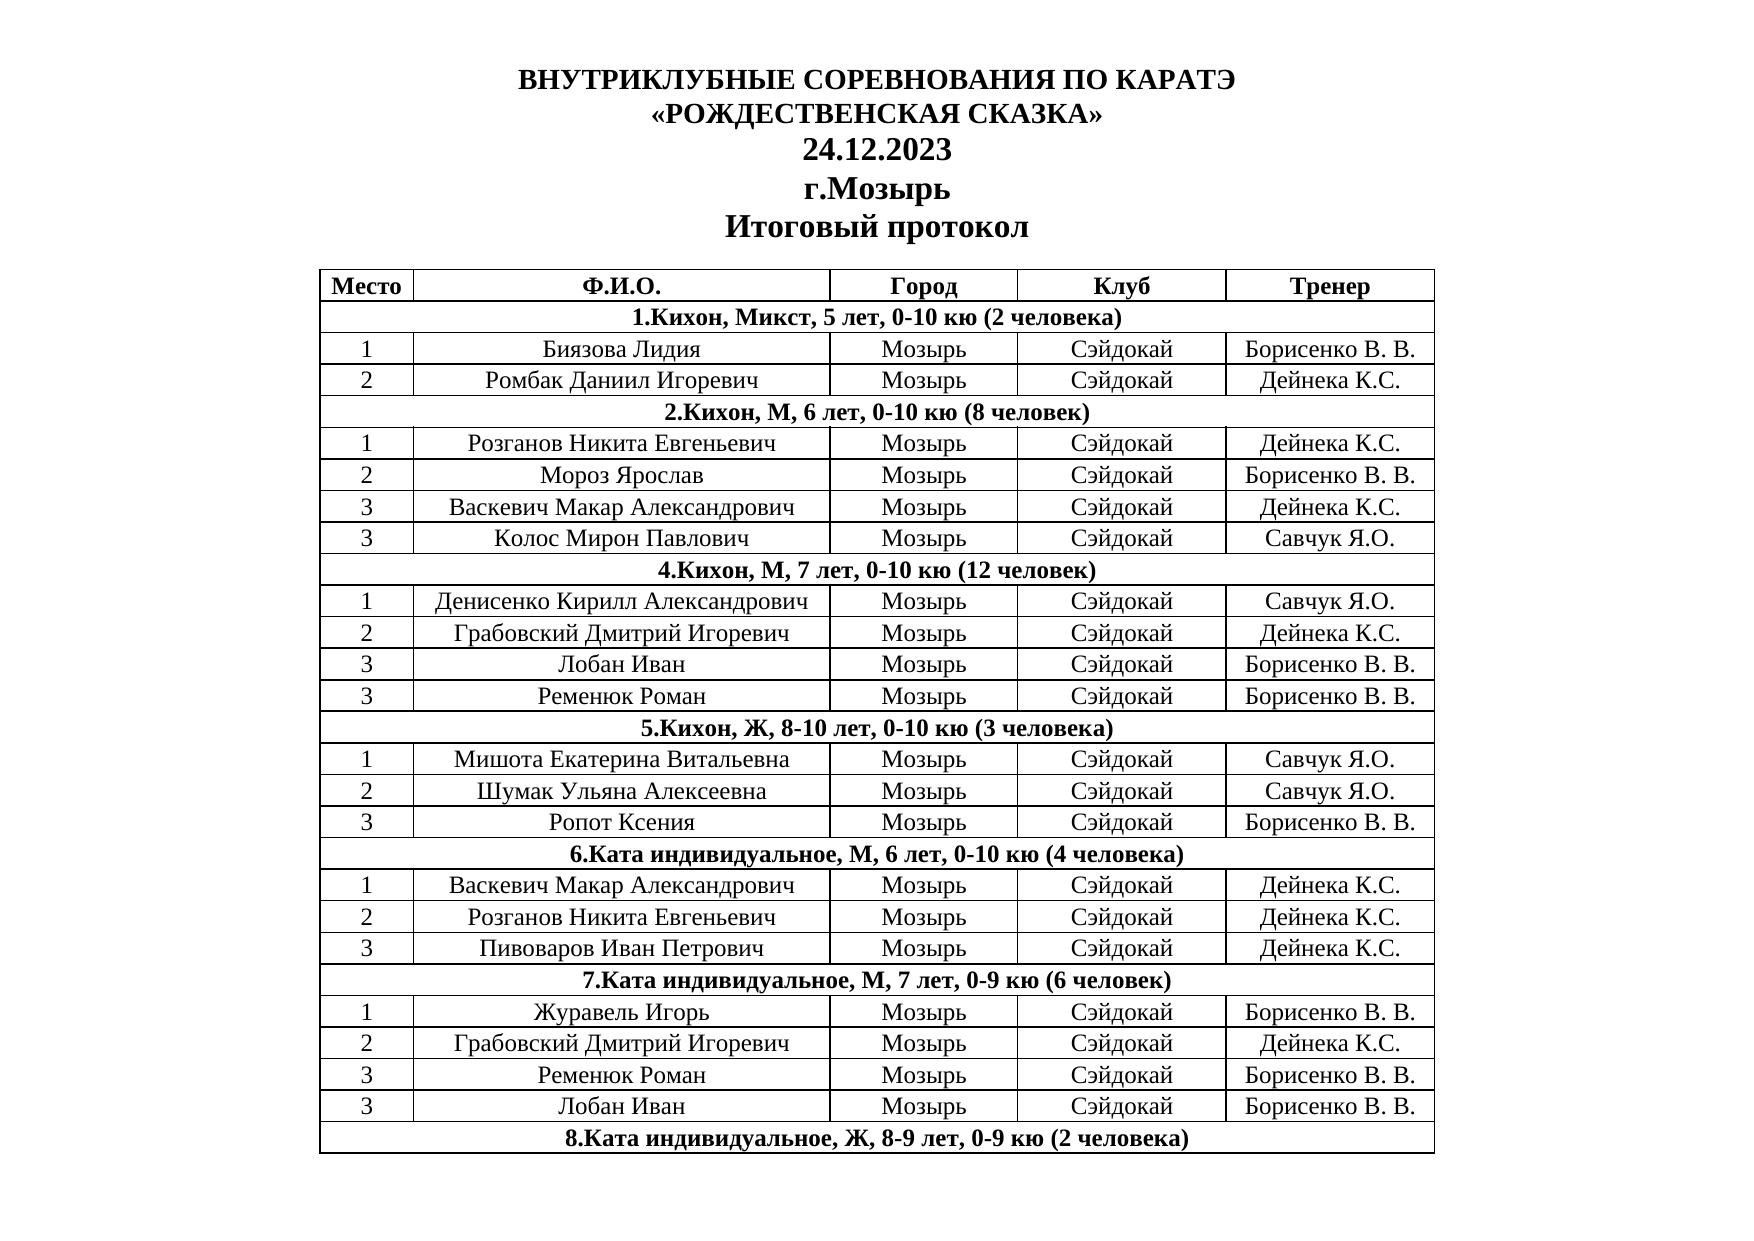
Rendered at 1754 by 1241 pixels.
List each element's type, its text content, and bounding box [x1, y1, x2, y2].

table_header Город [831, 270, 1017, 300]
table_cell 6.Ката индивидуальное, М, 6 лет, 0-10 кю (4 человека) [321, 838, 1434, 868]
table_cell Сэйдокай [1018, 428, 1225, 458]
table_cell Дейнека К.С. [1227, 1028, 1434, 1058]
table_cell Борисенко В. В. [1227, 333, 1434, 363]
table_cell Дейнека К.С. [1227, 870, 1434, 900]
table_cell Мозырь [831, 681, 1017, 710]
table_cell Сэйдокай [1018, 1028, 1225, 1058]
table_cell Борисенко В. В. [1227, 807, 1434, 837]
table_cell Сэйдокай [1018, 681, 1225, 710]
table_cell Дейнека К.С. [1227, 491, 1434, 521]
table_cell Мозырь [831, 428, 1017, 458]
table_cell Борисенко В. В. [1227, 1091, 1434, 1121]
table_cell 3 [321, 649, 413, 679]
table_cell 3 [321, 1059, 413, 1089]
table_cell Биязова Лидия [414, 333, 829, 363]
table_cell Сэйдокай [1018, 870, 1225, 900]
table_cell Дейнека К.С. [1227, 365, 1434, 395]
table_cell Сэйдокай [1018, 807, 1225, 837]
table_cell Колос Мирон Павлович [414, 523, 829, 553]
table_cell Сэйдокай [1018, 523, 1225, 553]
table_cell Васкевич Макар Александрович [414, 491, 829, 521]
table_cell Сэйдокай [1018, 933, 1225, 963]
text Итоговый протокол [62, 206, 1691, 244]
table_cell Сэйдокай [1018, 775, 1225, 805]
table_cell Савчук Я.О. [1227, 586, 1434, 616]
table_cell Мороз Ярослав [414, 460, 829, 489]
table_cell 5.Кихон, Ж, 8-10 лет, 0-10 кю (3 человека) [321, 712, 1434, 742]
text г.Мозырь [62, 168, 1691, 206]
table_cell Мозырь [831, 744, 1017, 773]
table_cell Сэйдокай [1018, 1091, 1225, 1121]
table_cell Мозырь [831, 365, 1017, 395]
table_cell 8.Ката индивидуальное, Ж, 8-9 лет, 0-9 кю (2 человека) [321, 1122, 1434, 1152]
table_cell Дейнека К.С. [1227, 617, 1434, 647]
table_cell Мозырь [831, 933, 1017, 963]
table_cell 1 [321, 333, 413, 363]
table_cell Васкевич Макар Александрович [414, 870, 829, 900]
table_cell Грабовский Дмитрий Игоревич [414, 1028, 829, 1058]
table_cell 2 [321, 775, 413, 805]
table_cell Мозырь [831, 807, 1017, 837]
table_cell 2 [321, 1028, 413, 1058]
table_cell Мозырь [831, 649, 1017, 679]
table_cell Мозырь [831, 1091, 1017, 1121]
table_cell Борисенко В. В. [1227, 996, 1434, 1026]
table_cell Сэйдокай [1018, 365, 1225, 395]
table_cell Мозырь [831, 586, 1017, 616]
table_cell Мозырь [831, 523, 1017, 553]
table_cell 7.Ката индивидуальное, М, 7 лет, 0-9 кю (6 человек) [321, 965, 1434, 994]
table_cell Лобан Иван [414, 649, 829, 679]
table_cell 3 [321, 807, 413, 837]
table_header Ф.И.О. [414, 270, 829, 300]
table_cell Сэйдокай [1018, 586, 1225, 616]
table_cell Сэйдокай [1018, 460, 1225, 489]
table_cell Савчук Я.О. [1227, 744, 1434, 773]
table_cell 1 [321, 870, 413, 900]
table_cell Мозырь [831, 491, 1017, 521]
table_cell Ременюк Роман [414, 1059, 829, 1089]
table_cell Мозырь [831, 333, 1017, 363]
table_cell Мозырь [831, 775, 1017, 805]
table_cell Мозырь [831, 460, 1017, 489]
table_cell Борисенко В. В. [1227, 649, 1434, 679]
table_cell Денисенко Кирилл Александрович [414, 586, 829, 616]
table_cell Сэйдокай [1018, 901, 1225, 931]
table_cell Борисенко В. В. [1227, 1059, 1434, 1089]
table_cell 3 [321, 491, 413, 521]
table_cell Мозырь [831, 617, 1017, 647]
table_cell Пивоваров Иван Петрович [414, 933, 829, 963]
table_cell Сэйдокай [1018, 996, 1225, 1026]
table_cell Мозырь [831, 870, 1017, 900]
table_cell 1 [321, 744, 413, 773]
table_cell Розганов Никита Евгеньевич [414, 428, 829, 458]
table_header Клуб [1018, 270, 1225, 300]
table_cell 3 [321, 681, 413, 710]
table_cell 1 [321, 428, 413, 458]
table_cell Сэйдокай [1018, 333, 1225, 363]
table_cell Борисенко В. В. [1227, 460, 1434, 489]
table_cell Журавель Игорь [414, 996, 829, 1026]
table_cell Савчук Я.О. [1227, 775, 1434, 805]
table_cell 1 [321, 586, 413, 616]
table_cell Мозырь [831, 1059, 1017, 1089]
table_cell Лобан Иван [414, 1091, 829, 1121]
table_cell 3 [321, 1091, 413, 1121]
table_cell 3 [321, 933, 413, 963]
table_cell 2 [321, 365, 413, 395]
table_cell Сэйдокай [1018, 649, 1225, 679]
table_cell Дейнека К.С. [1227, 428, 1434, 458]
table_cell Мозырь [831, 1028, 1017, 1058]
table_cell Сэйдокай [1018, 617, 1225, 647]
table_cell 4.Кихон, М, 7 лет, 0-10 кю (12 человек) [321, 554, 1434, 584]
table_cell Савчук Я.О. [1227, 523, 1434, 553]
table_cell Ременюк Роман [414, 681, 829, 710]
table_cell 1 [321, 996, 413, 1026]
table_cell Мозырь [831, 901, 1017, 931]
table_cell Сэйдокай [1018, 1059, 1225, 1089]
text ВНУТРИКЛУБНЫЕ СОРЕВНОВАНИЯ ПО КАРАТЭ «РОЖДЕСТВЕНСКАЯ СКАЗКА» 24.12.2023 [62, 62, 1691, 168]
table_cell Розганов Никита Евгеньевич [414, 901, 829, 931]
table_cell 1.Кихон, Микст, 5 лет, 0-10 кю (2 человека) [321, 302, 1434, 332]
table_cell Сэйдокай [1018, 491, 1225, 521]
table_cell Мозырь [831, 996, 1017, 1026]
table_cell Мишота Екатерина Витальевна [414, 744, 829, 773]
table_header Тренер [1227, 270, 1434, 300]
table_cell Дейнека К.С. [1227, 901, 1434, 931]
table_cell Ромбак Даниил Игоревич [414, 365, 829, 395]
table_cell 2 [321, 901, 413, 931]
table_header Место [321, 270, 413, 300]
table_cell Дейнека К.С. [1227, 933, 1434, 963]
table_cell Сэйдокай [1018, 744, 1225, 773]
table_cell Ропот Ксения [414, 807, 829, 837]
table_cell Грабовский Дмитрий Игоревич [414, 617, 829, 647]
table_cell 2 [321, 460, 413, 489]
table_cell Борисенко В. В. [1227, 681, 1434, 710]
table_cell 2.Кихон, М, 6 лет, 0-10 кю (8 человек) [321, 396, 1434, 426]
table_cell 3 [321, 523, 413, 553]
table_cell 2 [321, 617, 413, 647]
table_cell Шумак Ульяна Алексеевна [414, 775, 829, 805]
